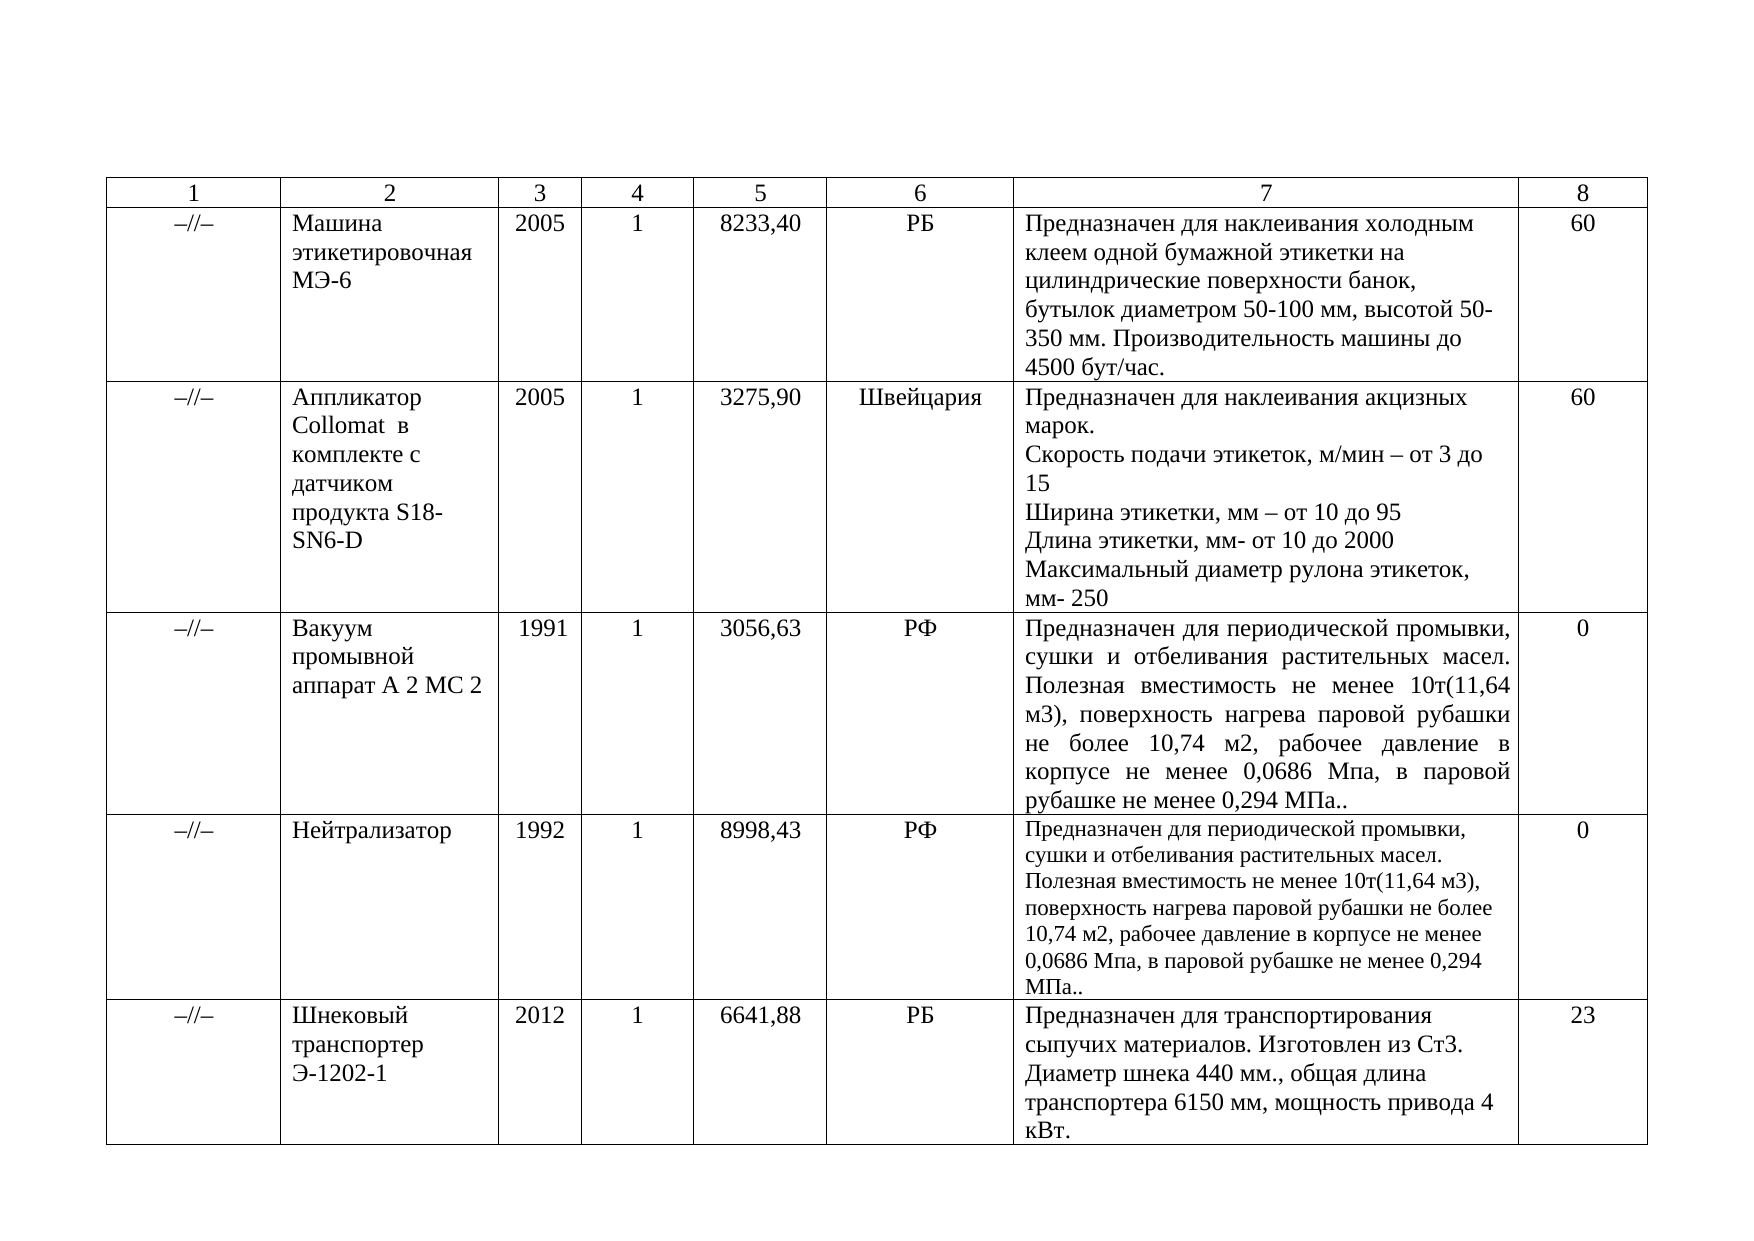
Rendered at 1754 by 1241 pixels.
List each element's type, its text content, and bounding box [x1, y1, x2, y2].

table_cell 2005 [499, 208, 581, 381]
table_cell 1 [582, 382, 693, 612]
table_cell РБ [827, 1000, 1013, 1144]
table_cell Машина этикетировочная МЭ-6 [281, 208, 498, 381]
table_cell Предназначен для наклеивания акцизных марок. Скорость подачи этикеток, м/мин – от 3 до 15 Ширина этикетки, мм – от 10 до 95 Длина этикетки, мм- от 10 до 2000 Максимальный диаметр рулона этикеток, мм- 250 [1014, 382, 1518, 612]
table_cell –//– [107, 1000, 280, 1144]
table_cell Швейцария [827, 382, 1013, 612]
table_cell Нейтрализатор [281, 815, 498, 999]
table_cell Предназначен для периодической промывки, сушки и отбеливания растительных масел. Полезная вместимость не менее 10т(), поверхность нагрева паровой рубашки не более , рабочее давление в корпусе не менее 0,0686 Мпа, в паровой рубашке не менее 0,294 МПа.. [1014, 613, 1518, 814]
table_cell –//– [107, 382, 280, 612]
table_cell –//– [107, 208, 280, 381]
table_cell 1992 [499, 815, 581, 999]
table_cell 3056,63 [694, 613, 826, 814]
table_cell 2012 [499, 1000, 581, 1144]
table_cell Аппликатор Collomat в комплекте с датчиком продукта S18-SN6-D [281, 382, 498, 612]
table_cell 0 [1519, 613, 1647, 814]
table_cell 1991 [499, 613, 581, 814]
table_cell 1 [582, 208, 693, 381]
table_cell 1 [582, 1000, 693, 1144]
table_cell 3275,90 [694, 382, 826, 612]
table_cell 4 [582, 178, 693, 207]
table_cell 8233,40 [694, 208, 826, 381]
table_cell РФ [827, 815, 1013, 999]
table_cell –//– [107, 815, 280, 999]
table_cell 6641,88 [694, 1000, 826, 1144]
table_cell РБ [827, 208, 1013, 381]
table_cell Предназначен для наклеивания холодным клеем одной бумажной этикетки на цилиндрические поверхности банок, бутылок диаметром 50-, высотой 50-. Производительность машины до 4500 бут/час. [1014, 208, 1518, 381]
table_cell 0 [1519, 815, 1647, 999]
table_cell 8998,43 [694, 815, 826, 999]
table_cell 1 [107, 178, 280, 207]
table_cell 3 [499, 178, 581, 207]
table_cell 2005 [499, 382, 581, 612]
table_cell 5 [694, 178, 826, 207]
table_cell Вакуум промывной аппарат А 2 МС 2 [281, 613, 498, 814]
table_cell 60 [1519, 208, 1647, 381]
table_cell 7 [1014, 178, 1518, 207]
table_cell РФ [827, 613, 1013, 814]
table_cell –//– [107, 613, 280, 814]
table_cell Предназначен для периодической промывки, сушки и отбеливания растительных масел. Полезная вместимость не менее 10т(), поверхность нагрева паровой рубашки не более , рабочее давление в корпусе не менее 0,0686 Мпа, в паровой рубашке не менее 0,294 МПа.. [1014, 815, 1518, 999]
table_cell 23 [1519, 1000, 1647, 1144]
table_cell 6 [827, 178, 1013, 207]
table_cell 8 [1519, 178, 1647, 207]
table_cell Шнековый транспортер Э-1202-1 [281, 1000, 498, 1144]
table_cell Предназначен для транспортирования сыпучих материалов. Изготовлен из Ст3. Диаметр шнека ., общая длина транспортера , мощность привода 4 кВт. [1014, 1000, 1518, 1144]
table_cell 1 [582, 613, 693, 814]
table_cell 1 [582, 815, 693, 999]
table_cell 2 [281, 178, 498, 207]
table_cell 60 [1519, 382, 1647, 612]
